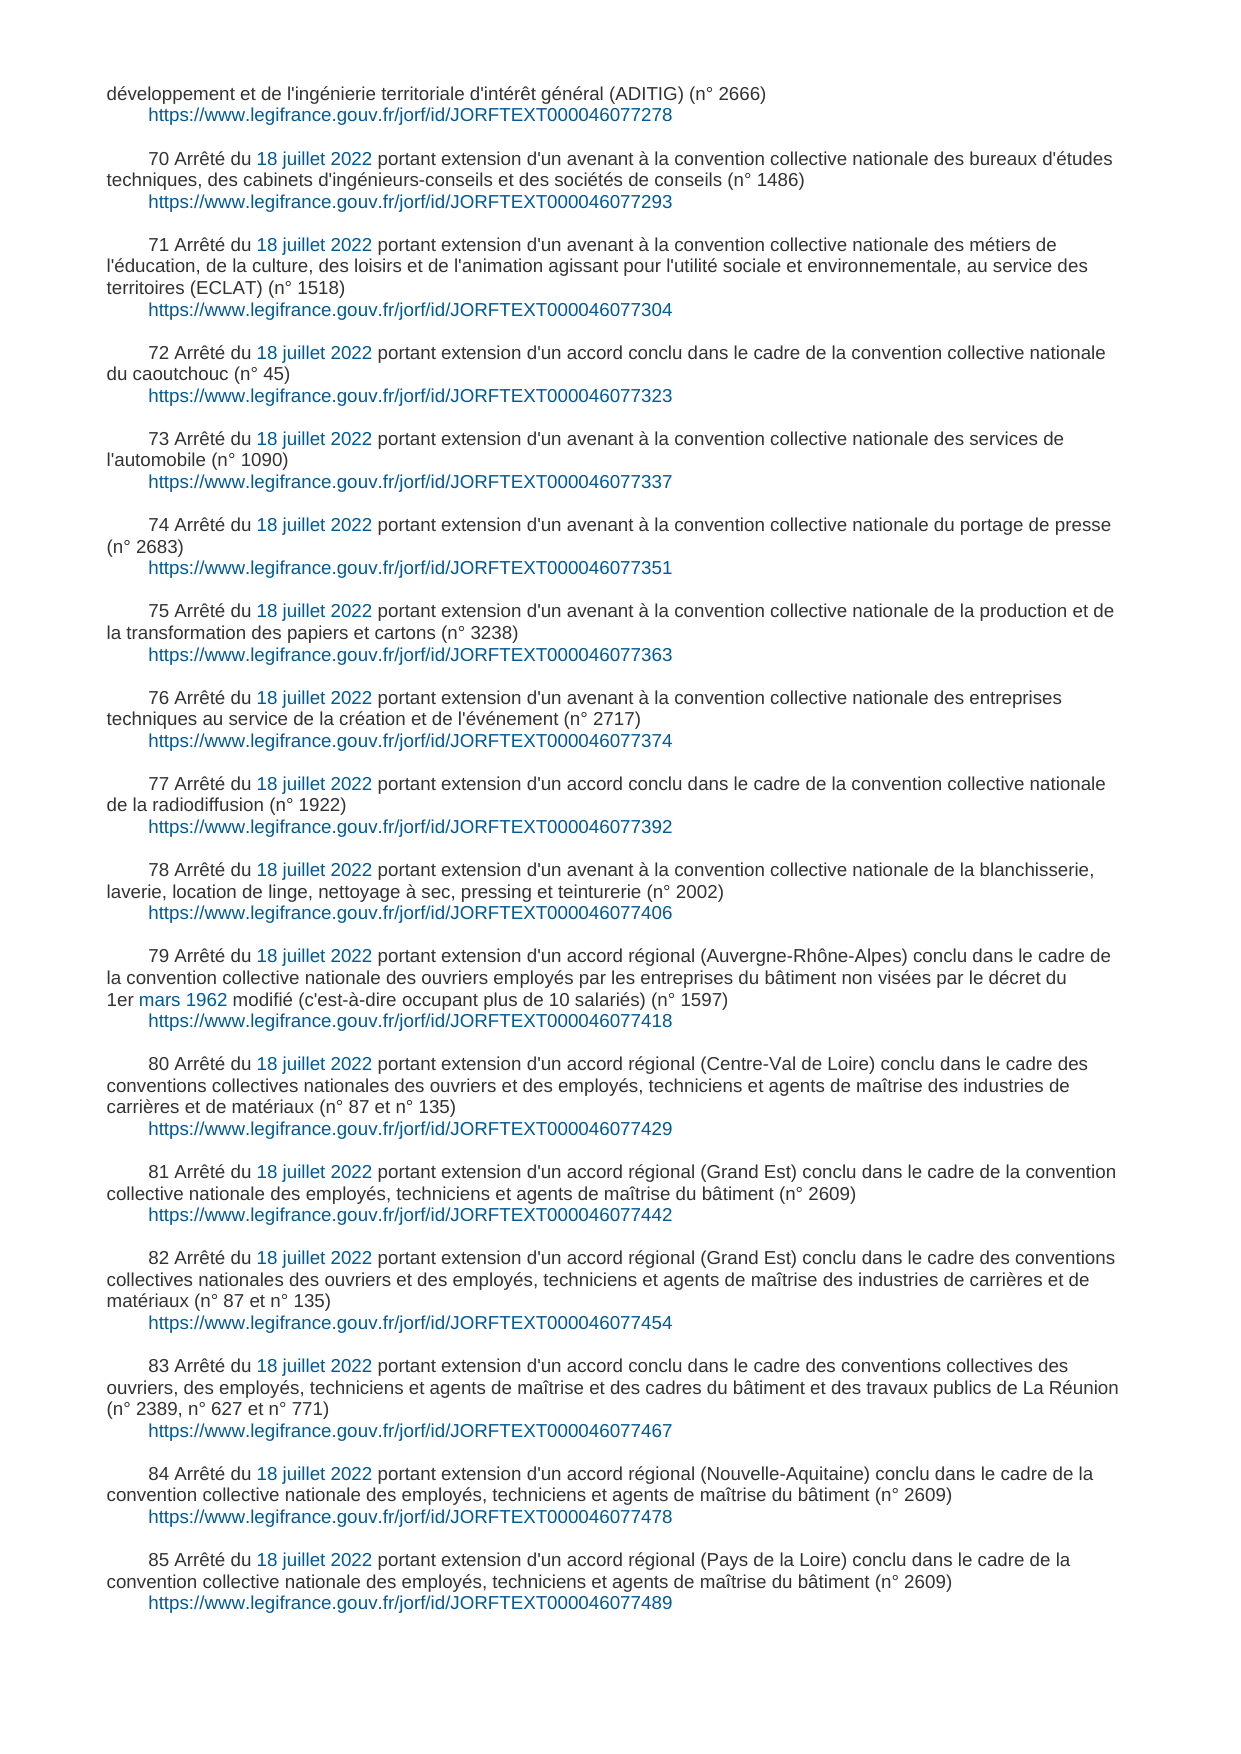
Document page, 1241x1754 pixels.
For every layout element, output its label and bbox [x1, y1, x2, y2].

text [106, 83, 1128, 1635]
